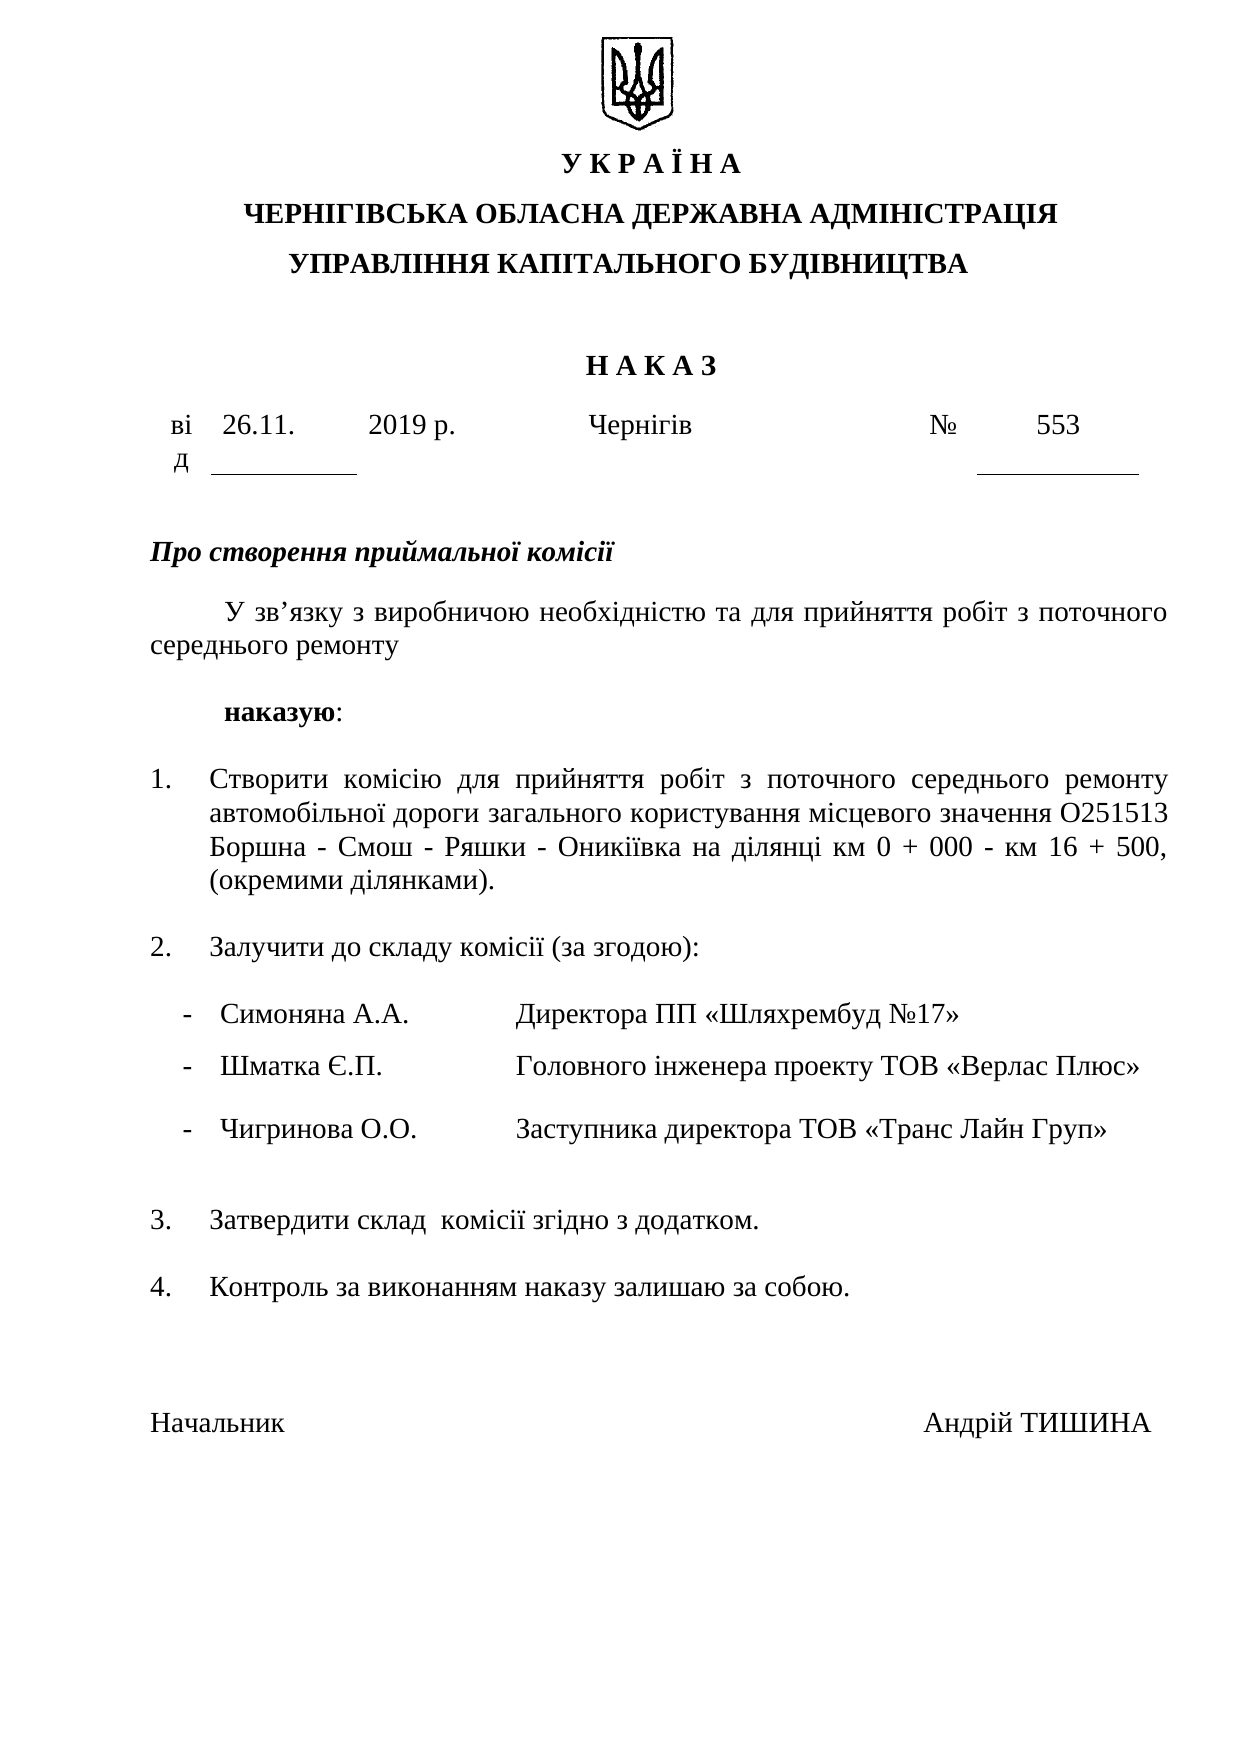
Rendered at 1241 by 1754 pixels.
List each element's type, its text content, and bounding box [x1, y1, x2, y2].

table_header Андрій ТИШИНА [651, 1405, 1163, 1463]
table_header 26.11. [211, 407, 357, 474]
table_header від [152, 407, 211, 474]
table_header Симоняна А.А. [165, 996, 504, 1048]
table_cell Чигринова О.О. [165, 1111, 504, 1173]
table_header Чернігів [475, 407, 918, 474]
picture [601, 37, 674, 131]
table_cell Заступника директора ТОВ «Транс Лайн Груп» [504, 1111, 1198, 1173]
list Затвердити склад комісії згідно з додатком. [150, 1202, 1169, 1236]
table_header Директора ПП «Шляхрембуд №17» [504, 996, 1198, 1048]
text Н А К А З [150, 348, 1152, 381]
list Залучити до складу комісії (за згодою): [150, 929, 1169, 963]
table_header Начальник [139, 1405, 651, 1463]
list Контроль за виконанням наказу залишаю за собою. [150, 1269, 1169, 1303]
text наказую: [150, 694, 1169, 728]
text У зв’язку з виробничою необхідністю та для прийняття робіт з поточного середнього ремонту [150, 594, 1169, 661]
subtitle УПРАВЛІННЯ КАПІТАЛЬНОГО БУДІВНИЦТВА [75, 246, 1181, 280]
table_header № [918, 407, 977, 474]
text Про створення приймальної комісії [150, 534, 1152, 568]
list Створити комісію для прийняття робіт з поточного середнього ремонту автомобільної дороги загального користування місцевого значення О251513 Боршна - Смош - Ряшки - Оникіївка на ділянці км 0 + 000 - км 16 + 500, (окремими ділянками). [150, 762, 1169, 896]
table_header 2019 р. [357, 407, 475, 474]
table_cell Шматка Є.П. [165, 1048, 504, 1111]
table_header 553 [977, 407, 1139, 474]
subtitle У К Р А Ї Н А [150, 146, 1152, 179]
table_cell Головного інженера проекту ТОВ «Верлас Плюс» [504, 1048, 1198, 1111]
subtitle чернігівська обласна державна адміністрація [150, 196, 1152, 229]
